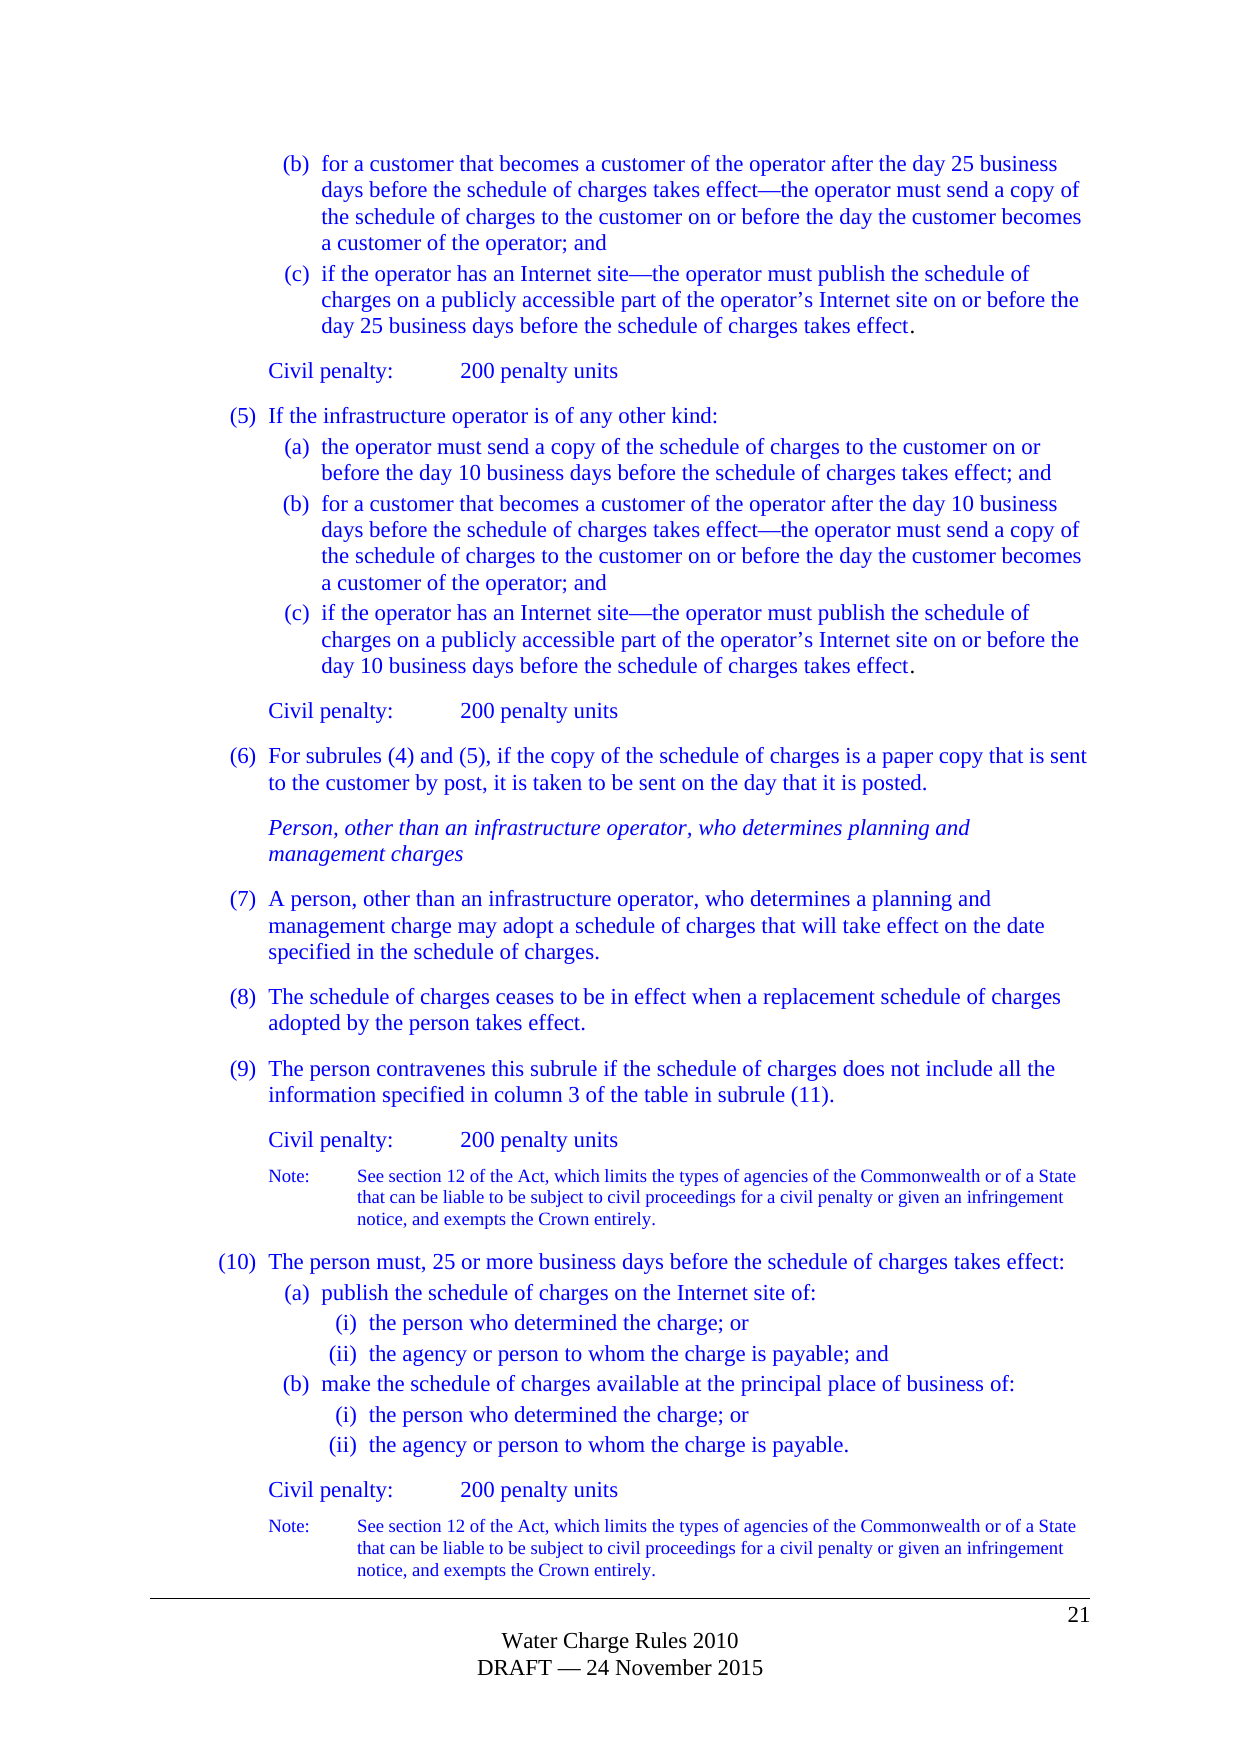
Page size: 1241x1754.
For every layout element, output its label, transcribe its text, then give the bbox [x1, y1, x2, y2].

text (a) publish the schedule of charges on the Internet site of: [150, 1279, 1090, 1305]
text (c) if the operator has an Internet site—the operator must publish the schedule of charges on a publicly accessible part of the operator’s Internet site on or before the day 10 business days before the schedule of charges takes effect. [150, 599, 1090, 678]
text (c) if the operator has an Internet site—the operator must publish the schedule of charges on a publicly accessible part of the operator’s Internet site on or before the day 25 business days before the schedule of charges takes effect. [150, 259, 1090, 339]
text Person, other than an infrastructure operator, who determines planning and management charges [150, 814, 1090, 867]
text (8) The schedule of charges ceases to be in effect when a replacement schedule of charges adopted by the person takes effect. [150, 983, 1090, 1036]
text (ii) the agency or person to whom the charge is payable. [150, 1431, 1090, 1458]
text (7) A person, other than an infrastructure operator, who determines a planning and management charge may adopt a schedule of charges that will take effect on the date specified in the schedule of charges. [150, 885, 1090, 964]
text (b) for a customer that becomes a customer of the operator after the day 25 business days before the schedule of charges takes effect—the operator must send a copy of the schedule of charges to the customer on or before the day the customer becomes a customer of the operator; and [150, 150, 1090, 255]
text (b) for a customer that becomes a customer of the operator after the day 10 business days before the schedule of charges takes effect—the operator must send a copy of the schedule of charges to the customer on or before the day the customer becomes a customer of the operator; and [150, 490, 1090, 595]
text (i) the person who determined the charge; or [150, 1309, 1090, 1336]
text Civil penalty: 200 penalty units [268, 357, 1090, 384]
text (i) the person who determined the charge; or [150, 1401, 1090, 1427]
text (9) The person contravenes this subrule if the schedule of charges does not include all the information specified in column 3 of the table in subrule (11). [150, 1054, 1090, 1107]
text Note: See section 12 of the Act, which limits the types of agencies of the Commonwealth or of a State that can be liable to be subject to civil proceedings for a civil penalty or given an infringement notice, and exempts the Crown entirely. [268, 1515, 1090, 1580]
text Civil penalty: 200 penalty units [268, 697, 1090, 724]
text (b) make the schedule of charges available at the principal place of business of: [150, 1370, 1090, 1397]
text (5) If the infrastructure operator is of any other kind: [150, 402, 1090, 429]
text Civil penalty: 200 penalty units [268, 1477, 1090, 1503]
text Civil penalty: 200 penalty units [268, 1126, 1090, 1152]
text (ii) the agency or person to whom the charge is payable; and [150, 1340, 1090, 1366]
text (10) The person must, 25 or more business days before the schedule of charges takes effect: [150, 1248, 1090, 1275]
text Note: See section 12 of the Act, which limits the types of agencies of the Commonwealth or of a State that can be liable to be subject to civil proceedings for a civil penalty or given an infringement notice, and exempts the Crown entirely. [268, 1165, 1090, 1229]
text (6) For subrules (4) and (5), if the copy of the schedule of charges is a paper copy that is sent to the customer by post, it is taken to be sent on the day that it is posted. [150, 742, 1090, 795]
text (a) the operator must send a copy of the schedule of charges to the customer on or before the day 10 business days before the schedule of charges takes effect; and [150, 433, 1090, 486]
